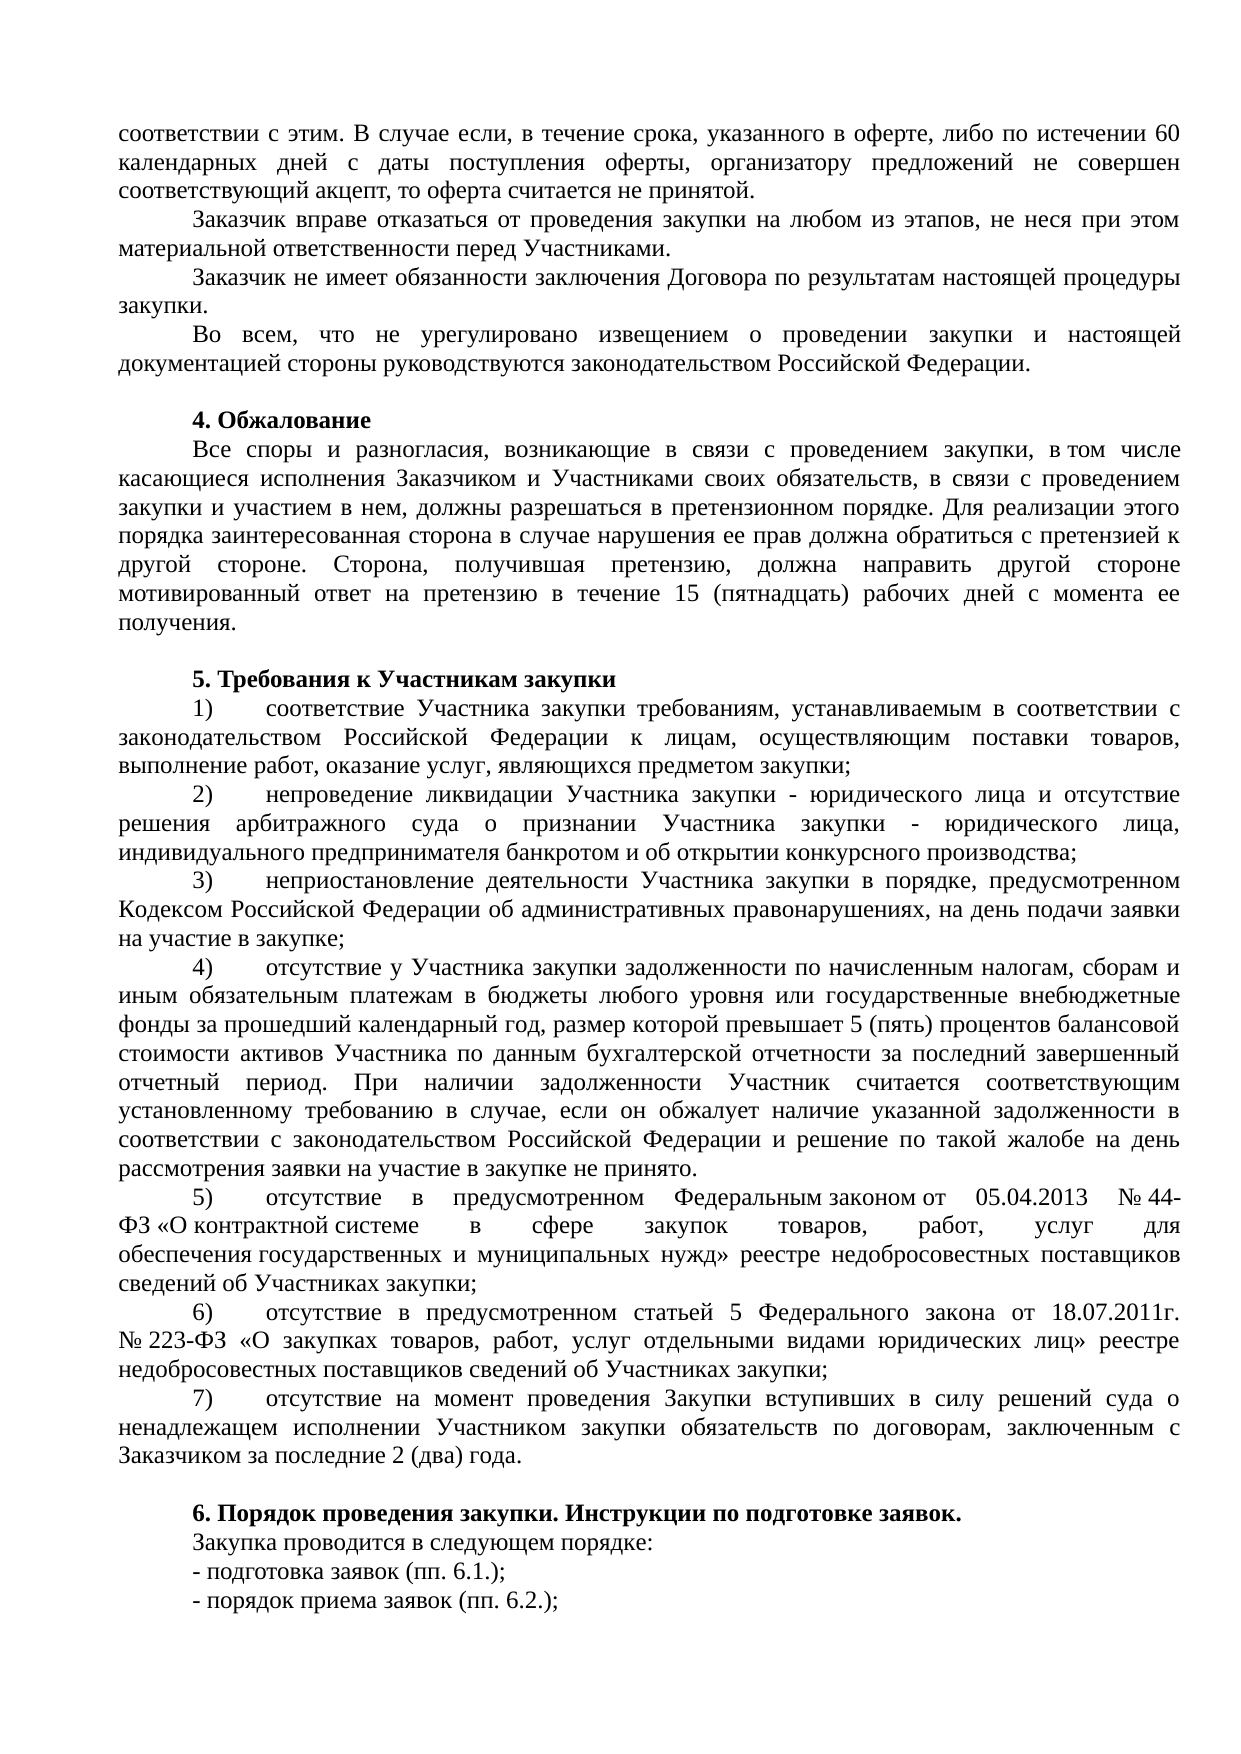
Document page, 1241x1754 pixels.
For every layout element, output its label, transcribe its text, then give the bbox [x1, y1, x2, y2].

text 5. Требования к Участникам закупки [118, 664, 1181, 693]
list 6. Порядок проведения закупки. Инструкции по подготовке заявок. [118, 1498, 1181, 1527]
text Во всем, что не урегулировано извещением о проведении закупки и настоящей документацией стороны руководствуются законодательством Российской Федерации. [118, 319, 1181, 377]
list непроведение ликвидации Участника закупки - юридического лица и отсутствие решения арбитражного суда о признании Участника закупки - юридического лица, индивидуального предпринимателя банкротом и об открытии конкурсного производства; [118, 779, 1181, 866]
list отсутствие в предусмотренном Федеральным законом от 05.04.2013 № 44-ФЗ «О контрактной системе в сфере закупок товаров, работ, услуг для обеспечения государственных и муниципальных нужд» реестре недобросовестных поставщиков сведений об Участниках закупки; [118, 1182, 1181, 1297]
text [118, 118, 1181, 204]
text 4. Обжалование [118, 406, 1181, 434]
list отсутствие на момент проведения Закупки вступивших в силу решений суда о ненадлежащем исполнении Участником закупки обязательств по договорам, заключенным с Заказчиком за последние 2 (два) года. [118, 1383, 1181, 1469]
text Заказчик вправе отказаться от проведения закупки на любом из этапов, не неся при этом материальной ответственности перед Участниками. [118, 204, 1181, 262]
text Закупка проводится в следующем порядке: [118, 1527, 1181, 1556]
text - подготовка заявок (пп. 6.1.); [118, 1556, 1181, 1585]
text Заказчик не имеет обязанности заключения Договора по результатам настоящей процедуры закупки. [118, 262, 1181, 319]
list отсутствие у Участника закупки задолженности по начисленным налогам, сборам и иным обязательным платежам в бюджеты любого уровня или государственные внебюджетные фонды за прошедший календарный год, размер которой превышает 5 (пять) процентов балансовой стоимости активов Участника по данным бухгалтерской отчетности за последний завершенный отчетный период. При наличии задолженности Участник считается соответствующим установленному требованию в случае, если он обжалует наличие указанной задолженности в соответствии с законодательством Российской Федерации и решение по такой жалобе на день рассмотрения заявки на участие в закупке не принято. [118, 952, 1181, 1182]
list соответствие Участника закупки требованиям, устанавливаемым в соответствии с законодательством Российской Федерации к лицам, осуществляющим поставки товаров, выполнение работ, оказание услуг, являющихся предметом закупки; [118, 693, 1181, 779]
list неприостановление деятельности Участника закупки в порядке, предусмотренном Кодексом Российской Федерации об административных правонарушениях, на день подачи заявки на участие в закупке; [118, 866, 1181, 952]
text - порядок приема заявок (пп. 6.2.); [118, 1585, 1181, 1613]
text Все споры и разногласия, возникающие в связи с проведением закупки, в том числе касающиеся исполнения Заказчиком и Участниками своих обязательств, в связи с проведением закупки и участием в нем, должны разрешаться в претензионном порядке. Для реализации этого порядка заинтересованная сторона в случае нарушения ее прав должна обратиться с претензией к другой стороне. Сторона, получившая претензию, должна направить другой стороне мотивированный ответ на претензию в течение 15 (пятнадцать) рабочих дней с момента ее получения. [118, 434, 1181, 636]
list отсутствие в предусмотренном статьей 5 Федерального закона от 18.07.2011г. № 223-ФЗ «О закупках товаров, работ, услуг отдельными видами юридических лиц» реестре недобросовестных поставщиков сведений об Участниках закупки; [118, 1297, 1181, 1383]
